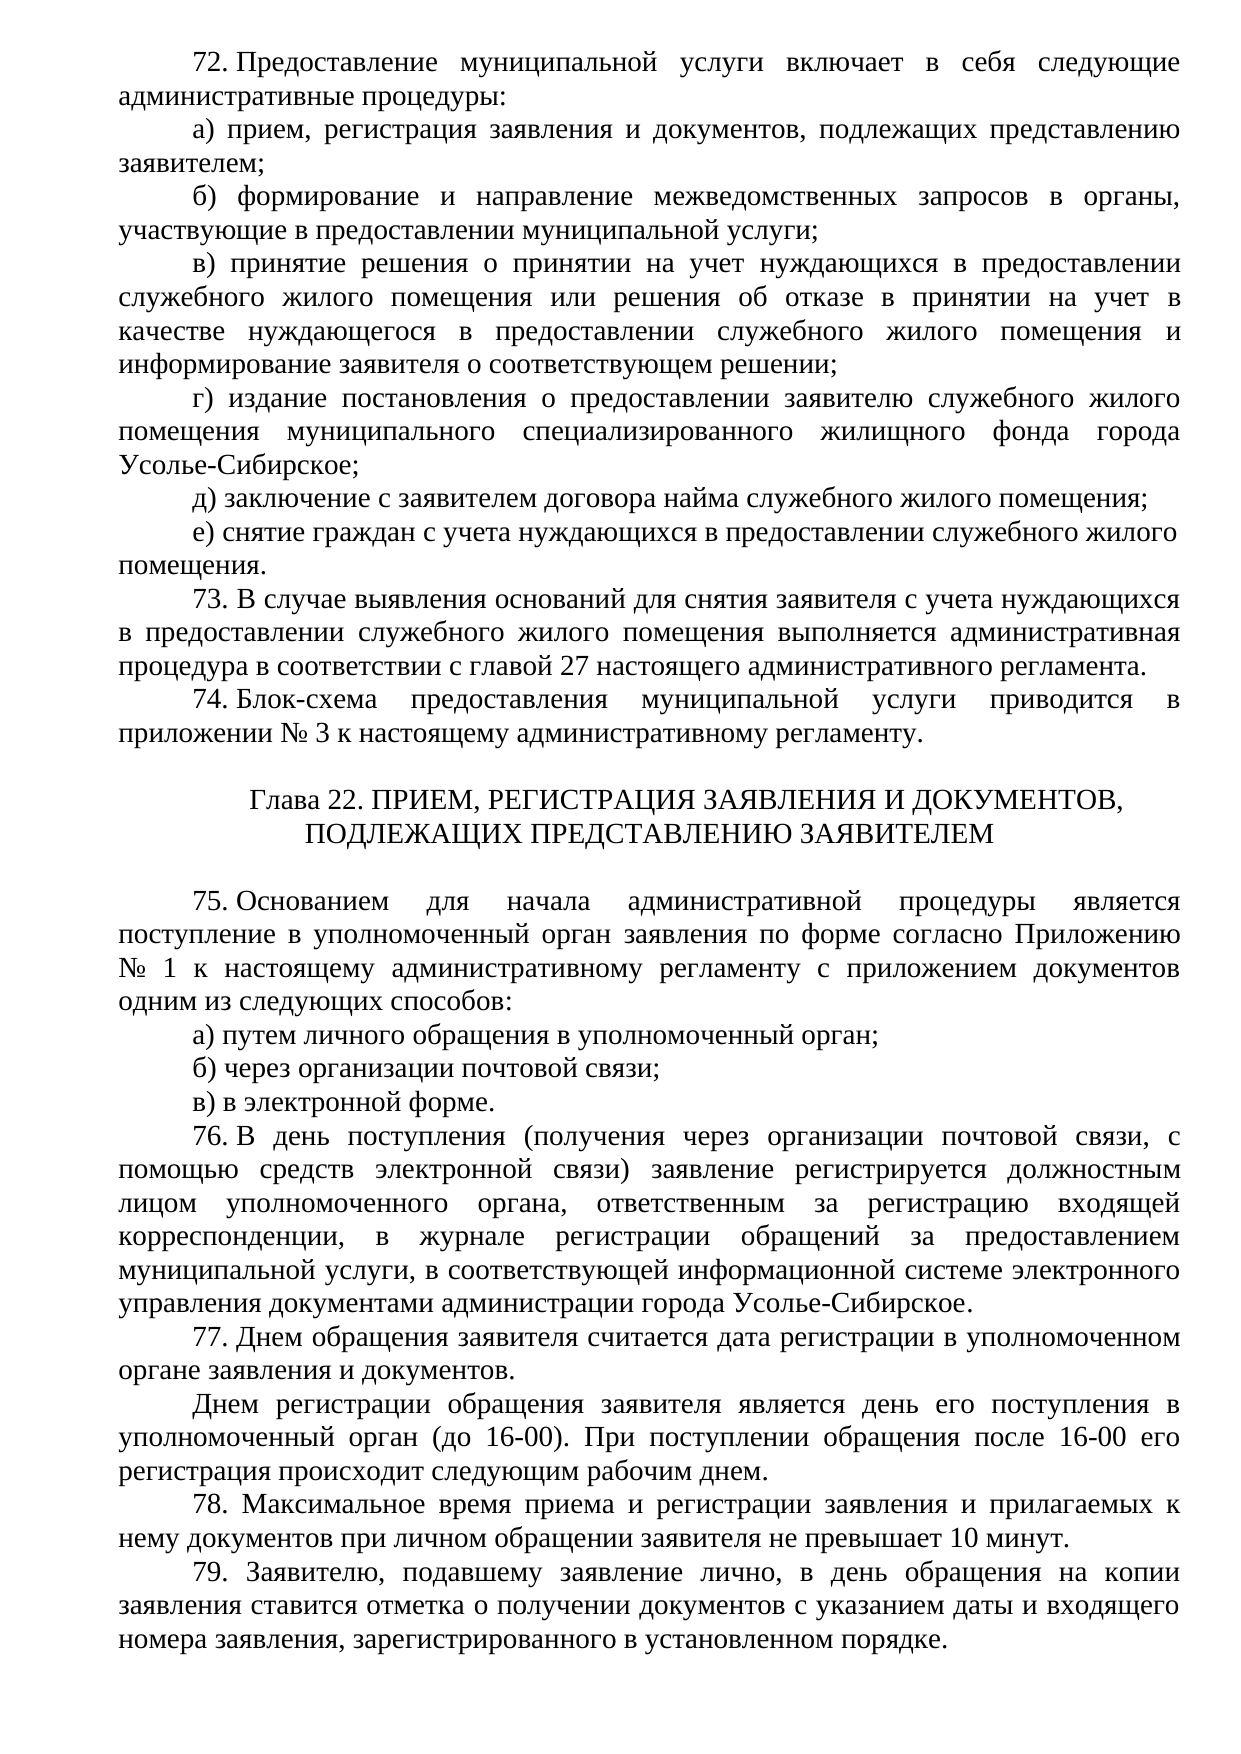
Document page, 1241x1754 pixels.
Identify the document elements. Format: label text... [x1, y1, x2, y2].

text а) путем личного обращения в уполномоченный орган; [118, 1017, 1181, 1051]
text Днем регистрации обращения заявителя является день его поступления в уполномоченный орган (до 16-00). При поступлении обращения после 16-00 его регистрация происходит следующим рабочим днем. [118, 1386, 1181, 1487]
text 74. Блок-схема предоставления муниципальной услуги приводится в приложении № 3 к настоящему административному регламенту. [118, 682, 1181, 749]
text д) заключение с заявителем договора найма служебного жилого помещения; [118, 480, 1181, 514]
text б) через организации почтовой связи; [118, 1051, 1181, 1084]
text б) формирование и направление межведомственных запросов в органы, участвующие в предоставлении муниципальной услуги; [118, 178, 1181, 246]
text 77. Днем обращения заявителя считается дата регистрации в уполномоченном органе заявления и документов. [118, 1319, 1181, 1386]
text а) прием, регистрация заявления и документов, подлежащих представлению заявителем; [118, 111, 1181, 178]
text 73. В случае выявления оснований для снятия заявителя с учета нуждающихся в предоставлении служебного жилого помещения выполняется административная процедура в соответствии с главой 27 настоящего административного регламента. [118, 581, 1181, 682]
text 79. Заявителю, подавшему заявление лично, в день обращения на копии заявления ставится отметка о получении документов с указанием даты и входящего номера заявления, зарегистрированного в установленном порядке. [118, 1554, 1181, 1654]
text Глава 22. ПРИЕМ, РЕГИСТРАЦИЯ ЗАЯВЛЕНИЯ И ДОКУМЕНТОВ, ПОДЛЕЖАЩИХ ПРЕДСТАВЛЕНИЮ ЗАЯВИТЕЛЕМ [118, 782, 1181, 849]
text в) принятие решения о принятии на учет нуждающихся в предоставлении служебного жилого помещения или решения об отказе в принятии на учет в качестве нуждающегося в предоставлении служебного жилого помещения и информирование заявителя о соответствующем решении; [118, 246, 1181, 380]
text е) снятие граждан с учета нуждающихся в предоставлении служебного жилого помещения. [118, 514, 1181, 581]
text 78. Максимальное время приема и регистрации заявления и прилагаемых к нему документов при личном обращении заявителя не превышает 10 минут. [118, 1487, 1181, 1554]
text 72. Предоставление муниципальной услуги включает в себя следующие административные процедуры: [118, 44, 1181, 111]
text г) издание постановления о предоставлении заявителю служебного жилого помещения муниципального специализированного жилищного фонда города Усолье-Сибирское; [118, 380, 1181, 480]
text 76. В день поступления (получения через организации почтовой связи, с помощью средств электронной связи) заявление регистрируется должностным лицом уполномоченного органа, ответственным за регистрацию входящей корреспонденции, в журнале регистрации обращений за предоставлением муниципальной услуги, в соответствующей информационной системе электронного управления документами администрации города Усолье-Сибирское. [118, 1118, 1181, 1319]
text 75. Основанием для начала административной процедуры является поступление в уполномоченный орган заявления по форме согласно Приложению № 1 к настоящему административному регламенту с приложением документов одним из следующих способов: [118, 883, 1181, 1017]
text в) в электронной форме. [118, 1084, 1181, 1118]
